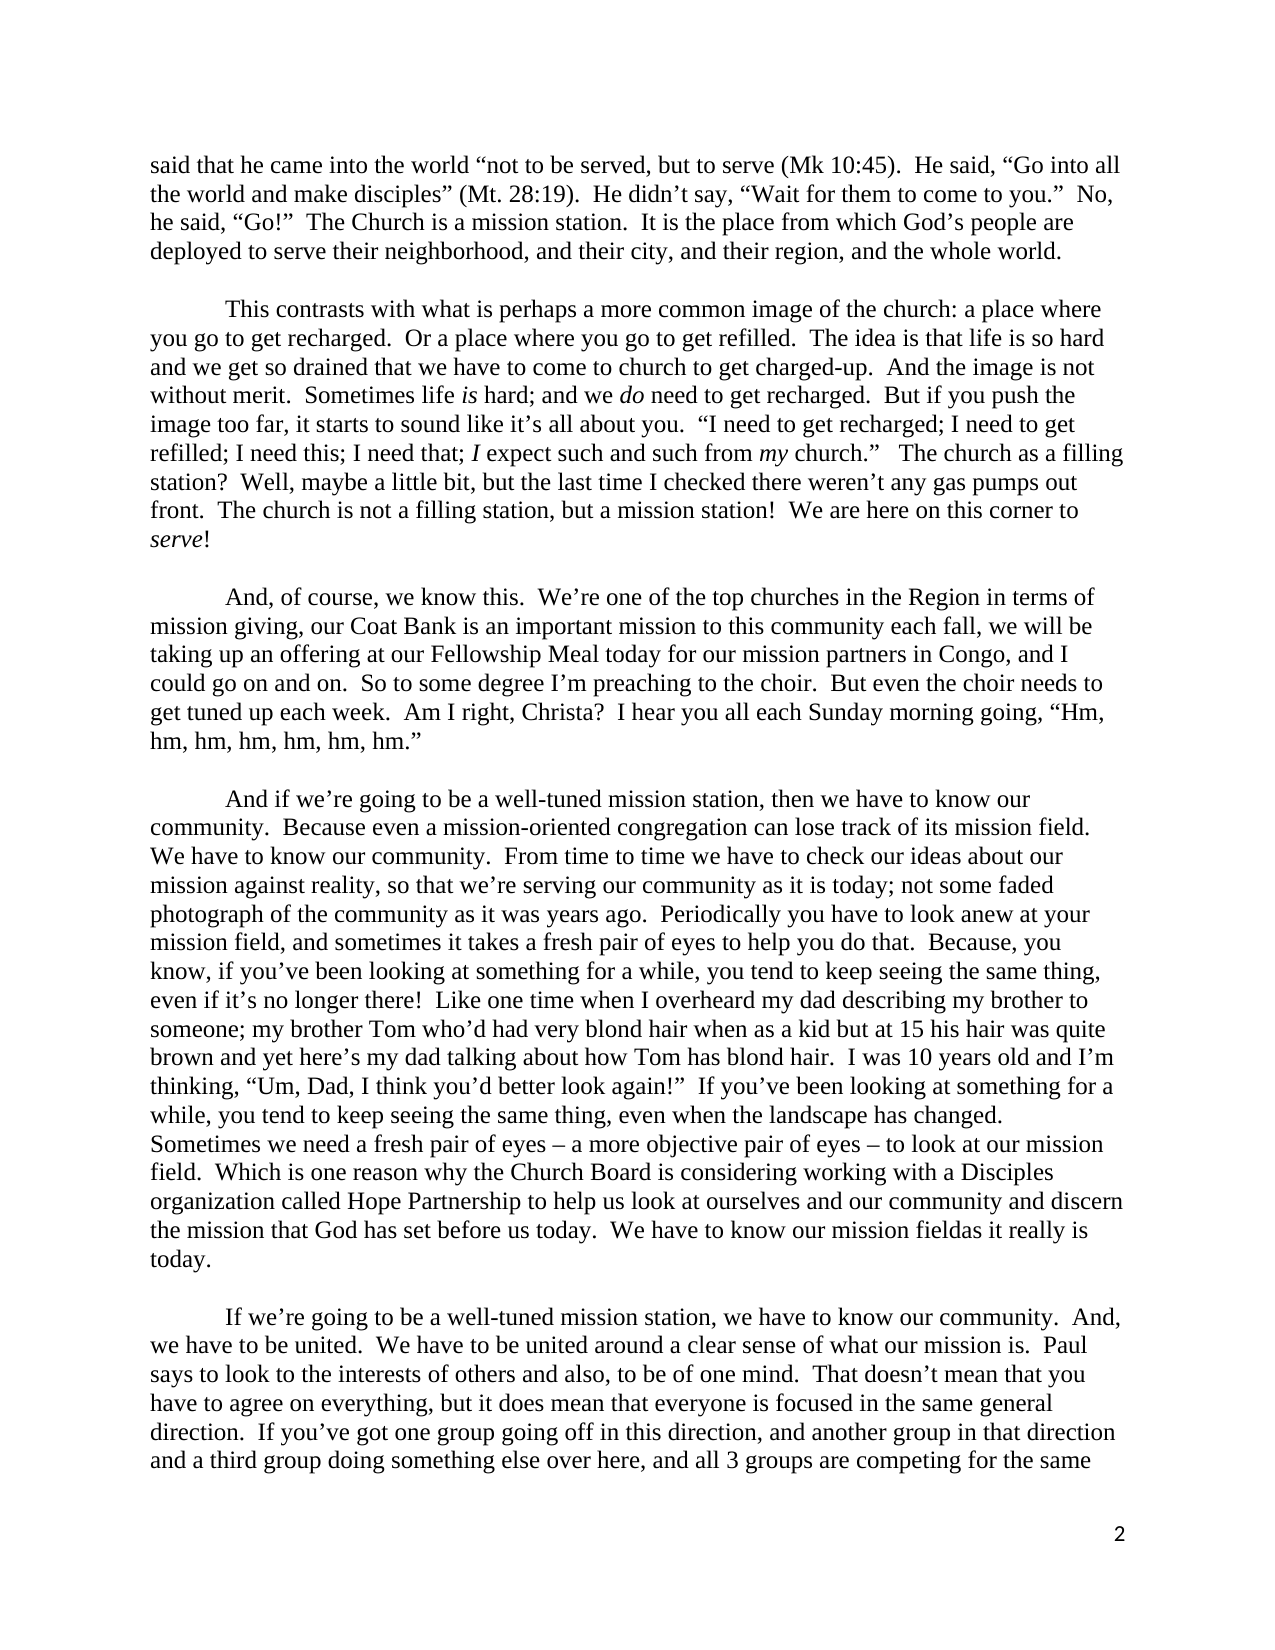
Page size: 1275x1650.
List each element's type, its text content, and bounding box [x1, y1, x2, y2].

text This contrasts with what is perhaps a more common image of the church: a place where you go to get recharged. Or a place where you go to get refilled. The idea is that life is so hard and we get so drained that we have to come to church to get charged-up. And the image is not without merit. Sometimes life is hard; and we do need to get recharged. But if you push the image too far, it starts to sound like it’s all about you. “I need to get recharged; I need to get refilled; I need this; I need that; I expect such and such from my church.” The church as a filling station? Well, maybe a little bit, but the last time I checked there weren’t any gas pumps out front. The church is not a filling station, but a mission station! We are here on this corner to serve! [150, 294, 1125, 553]
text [150, 1302, 1125, 1474]
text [150, 150, 1125, 265]
text And if we’re going to be a well-tuned mission station, then we have to know our community. Because even a mission-oriented congregation can lose track of its mission field. We have to know our community. From time to time we have to check our ideas about our mission against reality, so that we’re serving our community as it is today; not some faded photograph of the community as it was years ago. Periodically you have to look anew at your mission field, and sometimes it takes a fresh pair of eyes to help you do that. Because, you know, if you’ve been looking at something for a while, you tend to keep seeing the same thing, even if it’s no longer there! Like one time when I overheard my dad describing my brother to someone; my brother Tom who’d had very blond hair when as a kid but at 15 his hair was quite brown and yet here’s my dad talking about how Tom has blond hair. I was 10 years old and I’m thinking, “Um, Dad, I think you’d better look again!” If you’ve been looking at something for a while, you tend to keep seeing the same thing, even when the landscape has changed. Sometimes we need a fresh pair of eyes – a more objective pair of eyes – to look at our mission field. Which is one reason why the Church Board is considering working with a Disciples organization called Hope Partnership to help us look at ourselves and our community and discern the mission that God has set before us today. We have to know our mission fieldas it really is today. [150, 784, 1125, 1272]
text And, of course, we know this. We’re one of the top churches in the Region in terms of mission giving, our Coat Bank is an important mission to this community each fall, we will be taking up an offering at our Fellowship Meal today for our mission partners in Congo, and I could go on and on. So to some degree I’m preaching to the choir. But even the choir needs to get tuned up each week. Am I right, Christa? I hear you all each Sunday morning going, “Hm, hm, hm, hm, hm, hm, hm.” [150, 582, 1125, 754]
